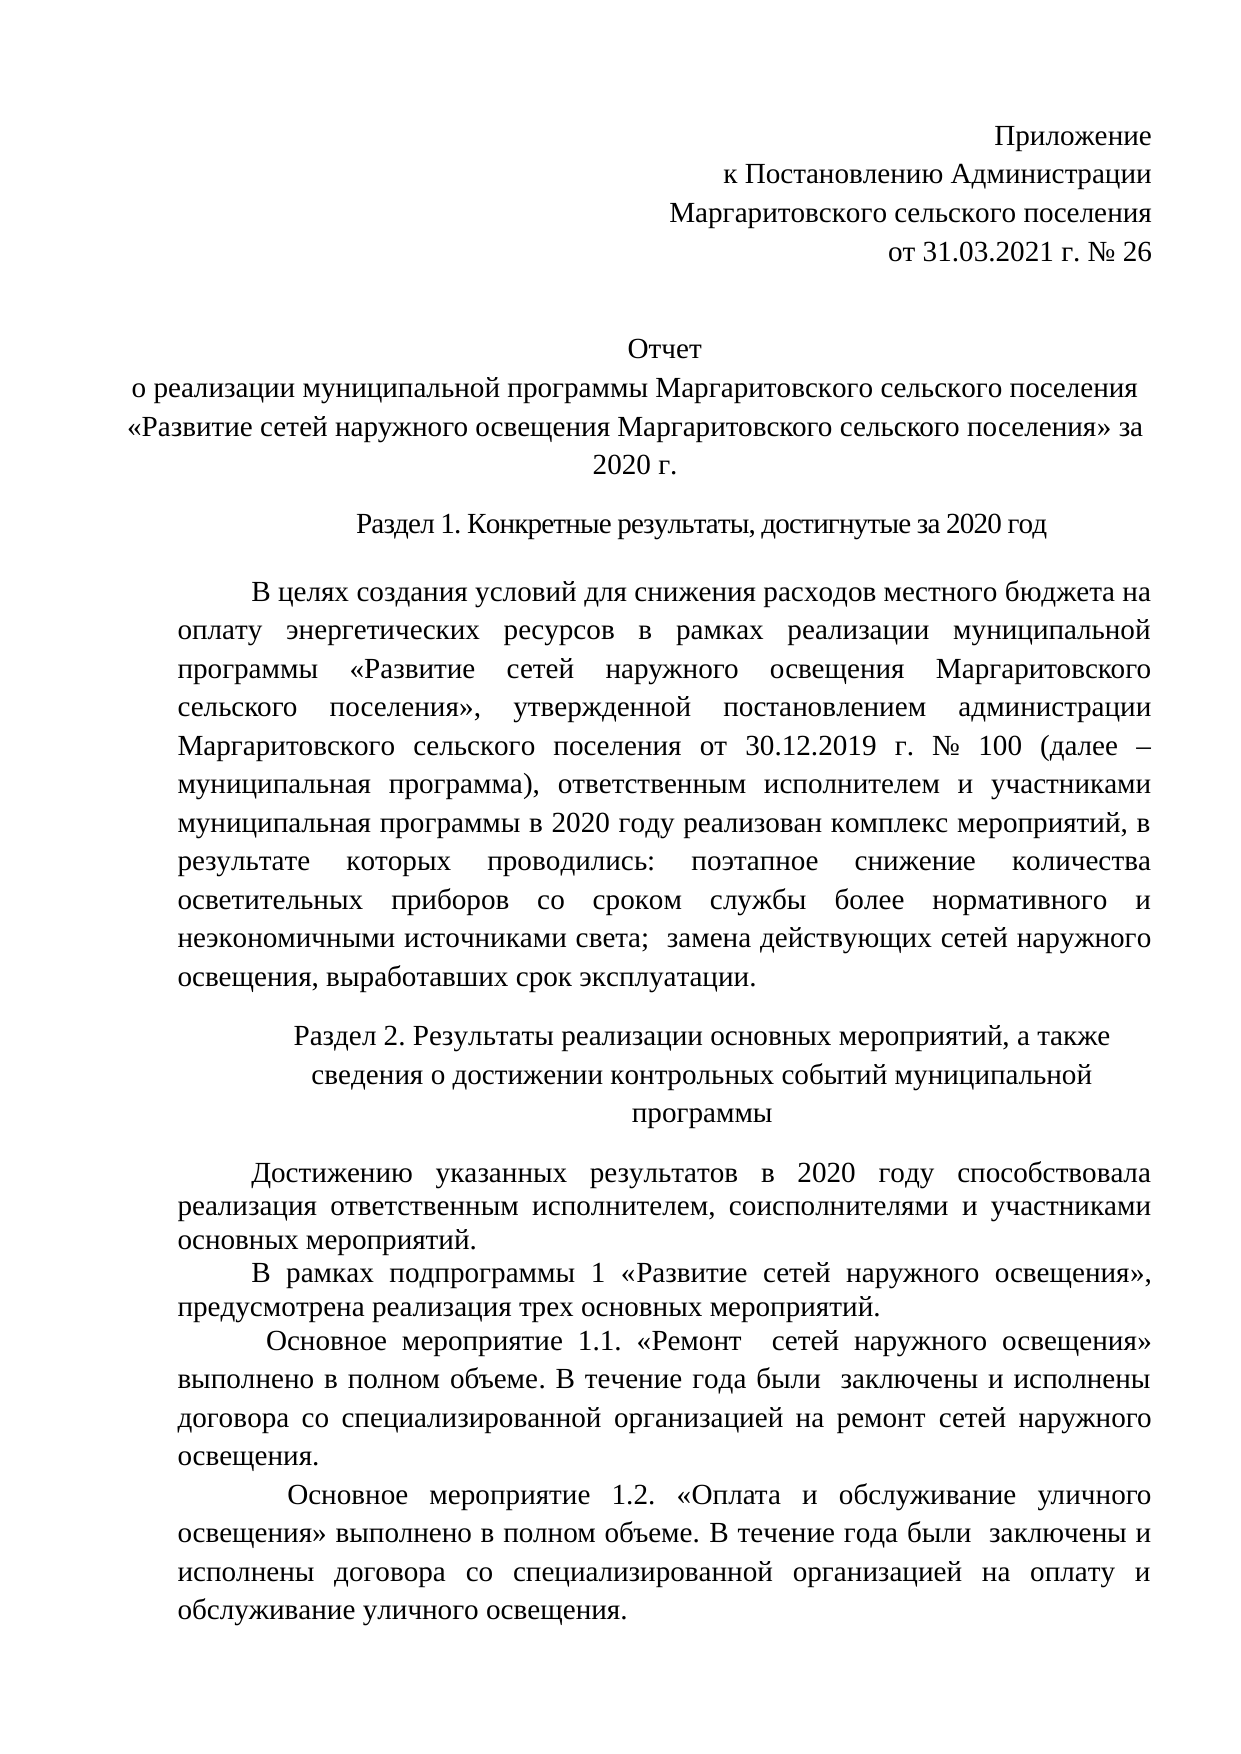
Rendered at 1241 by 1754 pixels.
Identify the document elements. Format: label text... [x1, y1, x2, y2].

text Отчет [177, 332, 1152, 365]
text Основное мероприятие 1.1. «Ремонт сетей наружного освещения» выполнено в полном объеме. В течение года были заключены и исполнены договора со специализированной организацией на ремонт сетей наружного освещения. [177, 1323, 1152, 1472]
text к Постановлению Администрации [177, 157, 1152, 190]
text В рамках подпрограммы 1 «Развитие сетей наружного освещения», предусмотрена реализация трех основных мероприятий. [177, 1256, 1152, 1323]
text Маргаритовского сельского поселения [177, 195, 1152, 229]
text Основное мероприятие 1.2. «Оплата и обслуживание уличного освещения» выполнено в полном объеме. В течение года были заключены и исполнены договора со специализированной организацией на оплату и обслуживание уличного освещения. [177, 1477, 1152, 1626]
text Достижению указанных результатов в 2020 году способствовала реализация ответственным исполнителем, соисполнителями и участниками основных мероприятий. [177, 1155, 1152, 1256]
text о реализации муниципальной программы Маргаритовского сельского поселения «Развитие сетей наружного освещения Маргаритовского сельского поселения» за 2020 г. [118, 370, 1152, 481]
text от 31.03.2021 г. № 26 [177, 234, 1152, 267]
text Раздел 1. Конкретные результаты, достигнутые за 2020 год [252, 507, 1152, 540]
text В целях создания условий для снижения расходов местного бюджета на оплату энергетических ресурсов в рамках реализации муниципальной программы «Развитие сетей наружного освещения Маргаритовского сельского поселения», утвержденной постановлением администрации Маргаритовского сельского поселения от 30.12.2019 г. № 100 (далее – муниципальная программа), ответственным исполнителем и участниками муниципальная программы в 2020 году реализован комплекс мероприятий, в результате которых проводились: поэтапное снижение количества осветительных приборов со сроком службы более нормативного и неэкономичными источниками света; замена действующих сетей наружного освещения, выработавших срок эксплуатации. [177, 574, 1152, 993]
text Приложение [177, 118, 1152, 152]
text Раздел 2. Результаты реализации основных мероприятий, а также сведения о достижении контрольных событий муниципальной программы [252, 1018, 1152, 1129]
